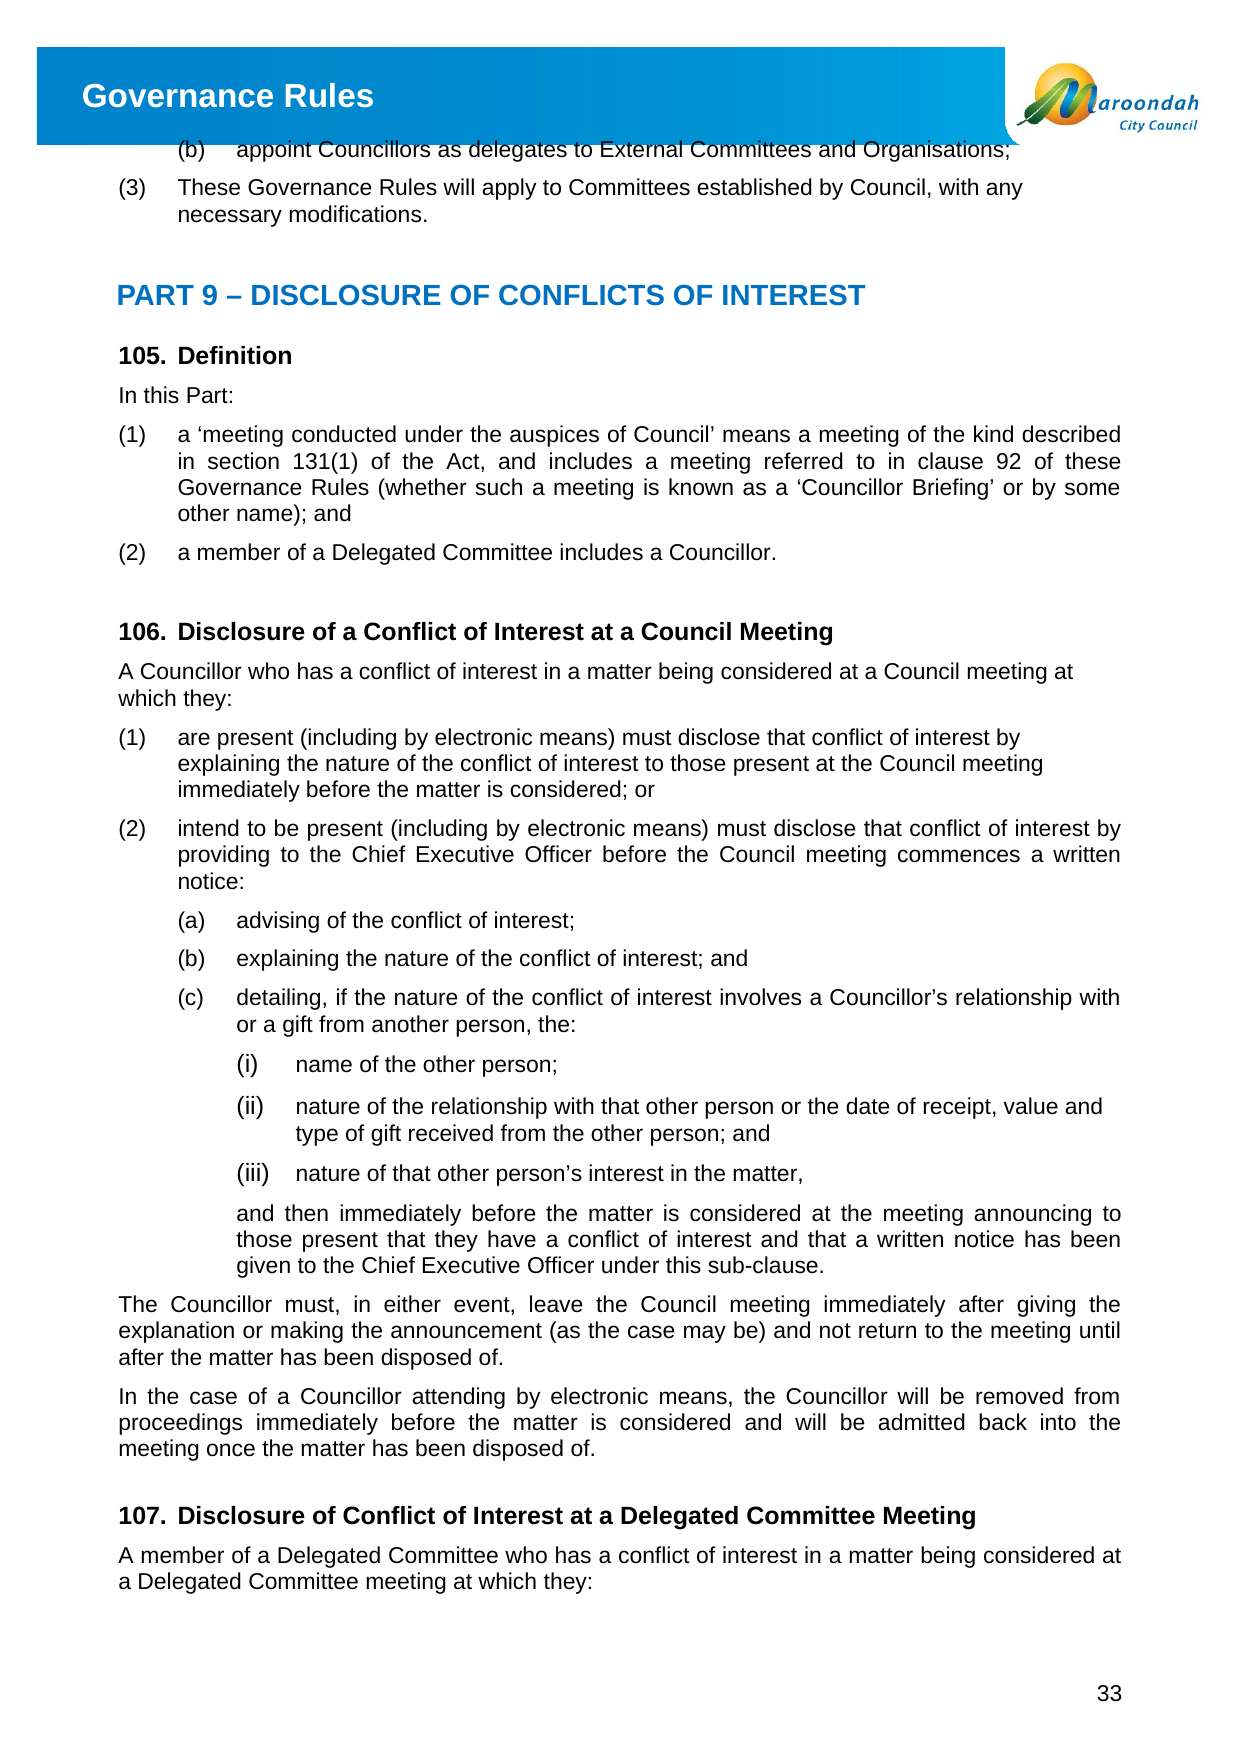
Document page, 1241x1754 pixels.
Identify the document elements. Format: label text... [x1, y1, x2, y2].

picture [94, 47, 235, 145]
picture [36, 47, 41, 145]
picture [1006, 47, 1212, 145]
text In this Part: [118, 382, 1122, 409]
list a ‘meeting conducted under the auspices of Council’ means a meeting of the kind described in section 131(1) of the Act, and includes a meeting referred to in clause 92 of these Governance Rules (whether such a meeting is known as a ‘Councillor Briefing’ or by some other name); and [118, 421, 1122, 527]
list appoint Councillors as delegates to External Committees and Organisations; [177, 118, 1122, 162]
list nature of that other person’s interest in the matter, [236, 1158, 1122, 1187]
subtitle Disclosure of a Conflict of Interest at a Council Meeting [118, 617, 1122, 646]
list a member of a Delegated Committee includes a Councillor. [118, 539, 1122, 566]
text PART 9 – DISCLOSURE OF CONFLICTS OF INTEREST [116, 278, 1122, 312]
list are present (including by electronic means) must disclose that conflict of interest by explaining the nature of the conflict of interest to those present at the Council meeting immediately before the matter is considered; or [118, 723, 1122, 802]
list explaining the nature of the conflict of interest; and [177, 945, 1122, 972]
list intend to be present (including by electronic means) must disclose that conflict of interest by providing to the Chief Executive Officer before the Council meeting commences a written notice: [118, 815, 1122, 894]
text A Councillor who has a conflict of interest in a matter being considered at a Council meeting at which they: [118, 658, 1122, 711]
subtitle Definition [118, 341, 1122, 370]
text and then immediately before the matter is considered at the meeting announcing to those present that they have a conflict of interest and that a written notice has been given to the Chief Executive Officer under this sub-clause. [236, 1199, 1122, 1279]
list advising of the conflict of interest; [177, 907, 1122, 933]
text A member of a Delegated Committee who has a conflict of interest in a matter being considered at a Delegated Committee meeting at which they: [118, 1542, 1122, 1594]
text In the case of a Councillor attending by electronic means, the Councillor will be removed from proceedings immediately before the matter is considered and will be admitted back into the meeting once the matter has been disposed of. [118, 1383, 1122, 1462]
list name of the other person; [236, 1049, 1122, 1078]
subtitle Disclosure of Conflict of Interest at a Delegated Committee Meeting [118, 1501, 1122, 1529]
list These Governance Rules will apply to Committees established by Council, with any necessary modifications. [118, 174, 1122, 227]
list detailing, if the nature of the conflict of interest involves a Councillor’s relationship with or a gift from another person, the: [177, 984, 1122, 1037]
list nature of the relationship with that other person or the date of receipt, value and type of gift received from the other person; and [236, 1091, 1122, 1146]
text The Councillor must, in either event, leave the Council meeting immediately after giving the explanation or making the announcement (as the case may be) and not return to the meeting until after the matter has been disposed of. [118, 1291, 1122, 1370]
